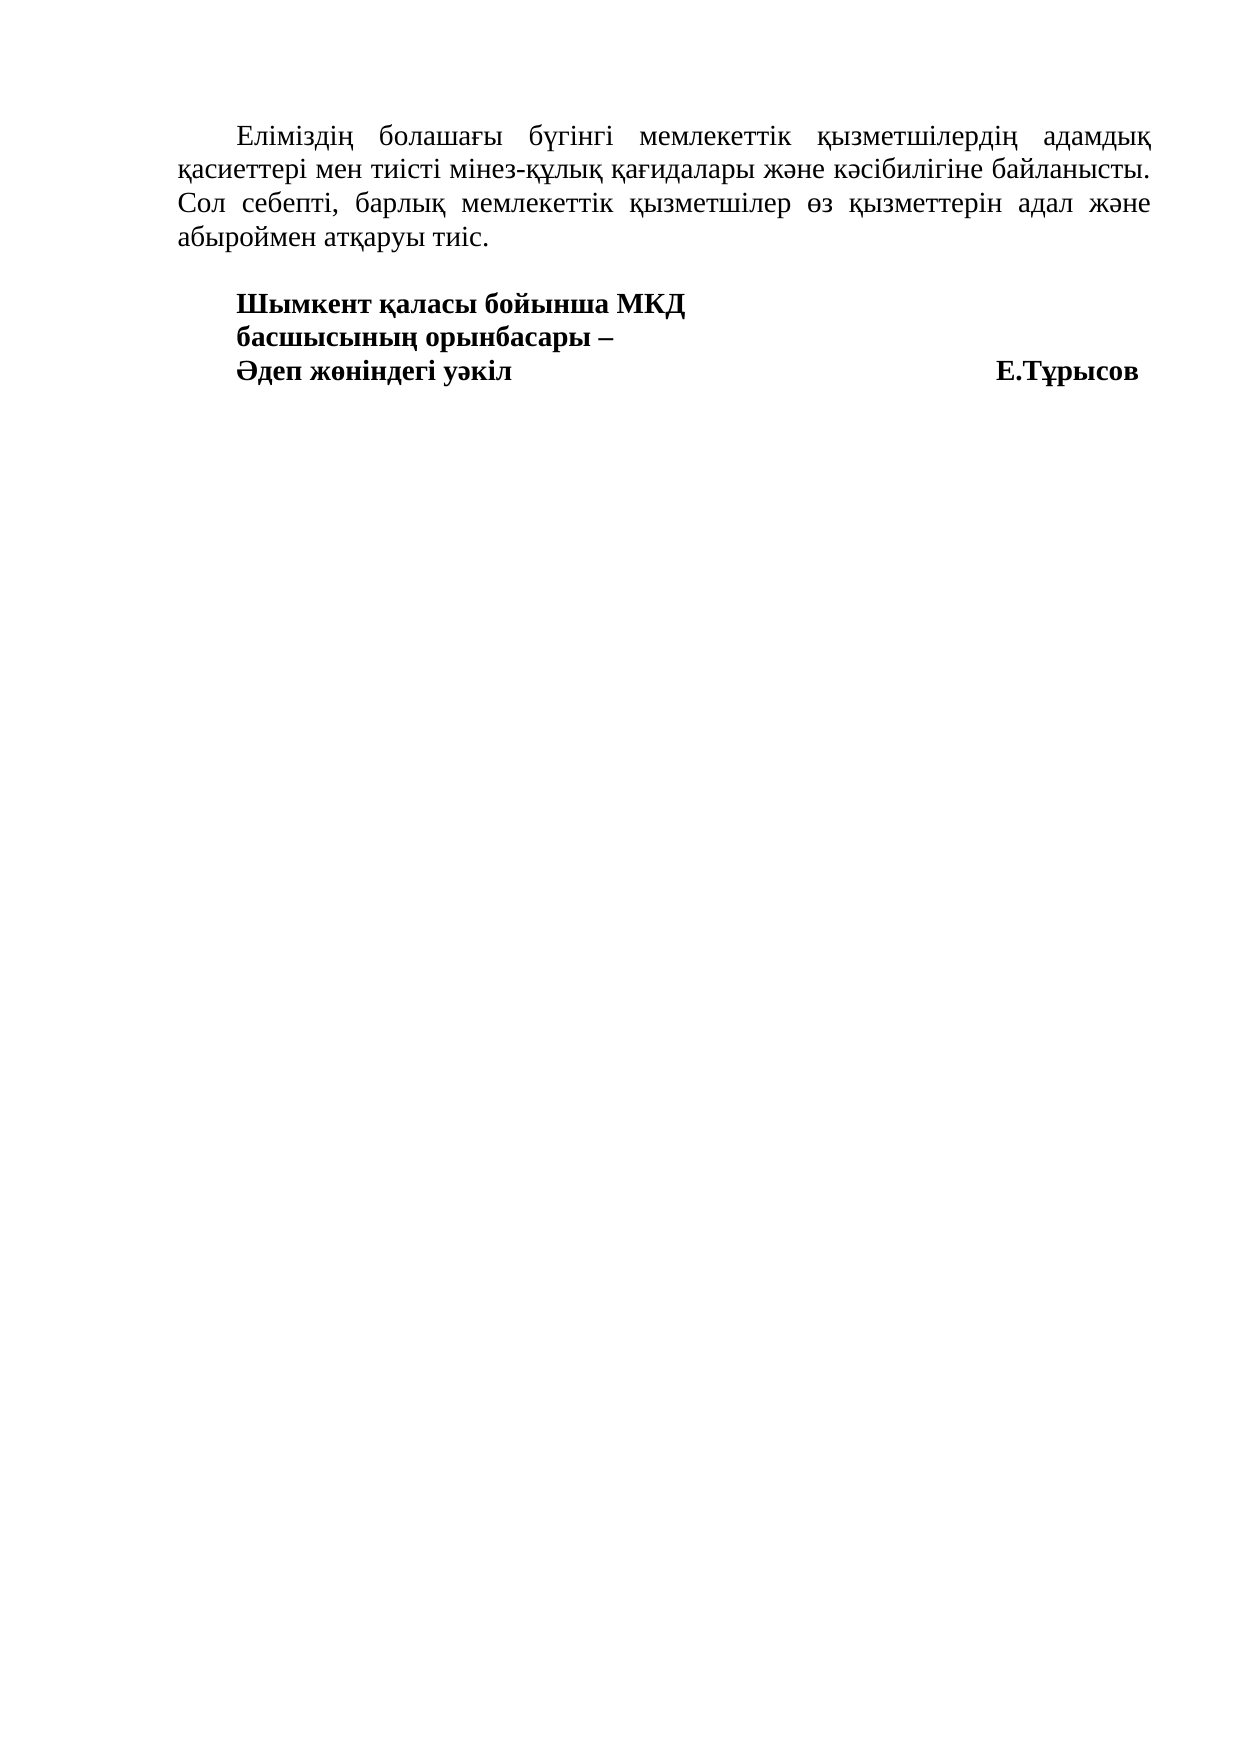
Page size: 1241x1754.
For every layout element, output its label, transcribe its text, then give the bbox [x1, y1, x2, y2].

text Еліміздің болашағы бүгінгі мемлекеттік қызметшілердің адамдық қасиеттері мен тиісті мінез-құлық қағидалары және кәсібилігіне байланысты. Сол себепті, барлық мемлекеттік қызметшілер өз қызметтерін адал және абыроймен атқаруы тиіс. [177, 118, 1152, 252]
text басшысының орынбасары – [177, 319, 1152, 353]
text Шымкент қаласы бойынша МКД [177, 286, 1152, 319]
text Әдеп жөніндегі уәкіл Е.Тұрысов [177, 353, 1152, 386]
